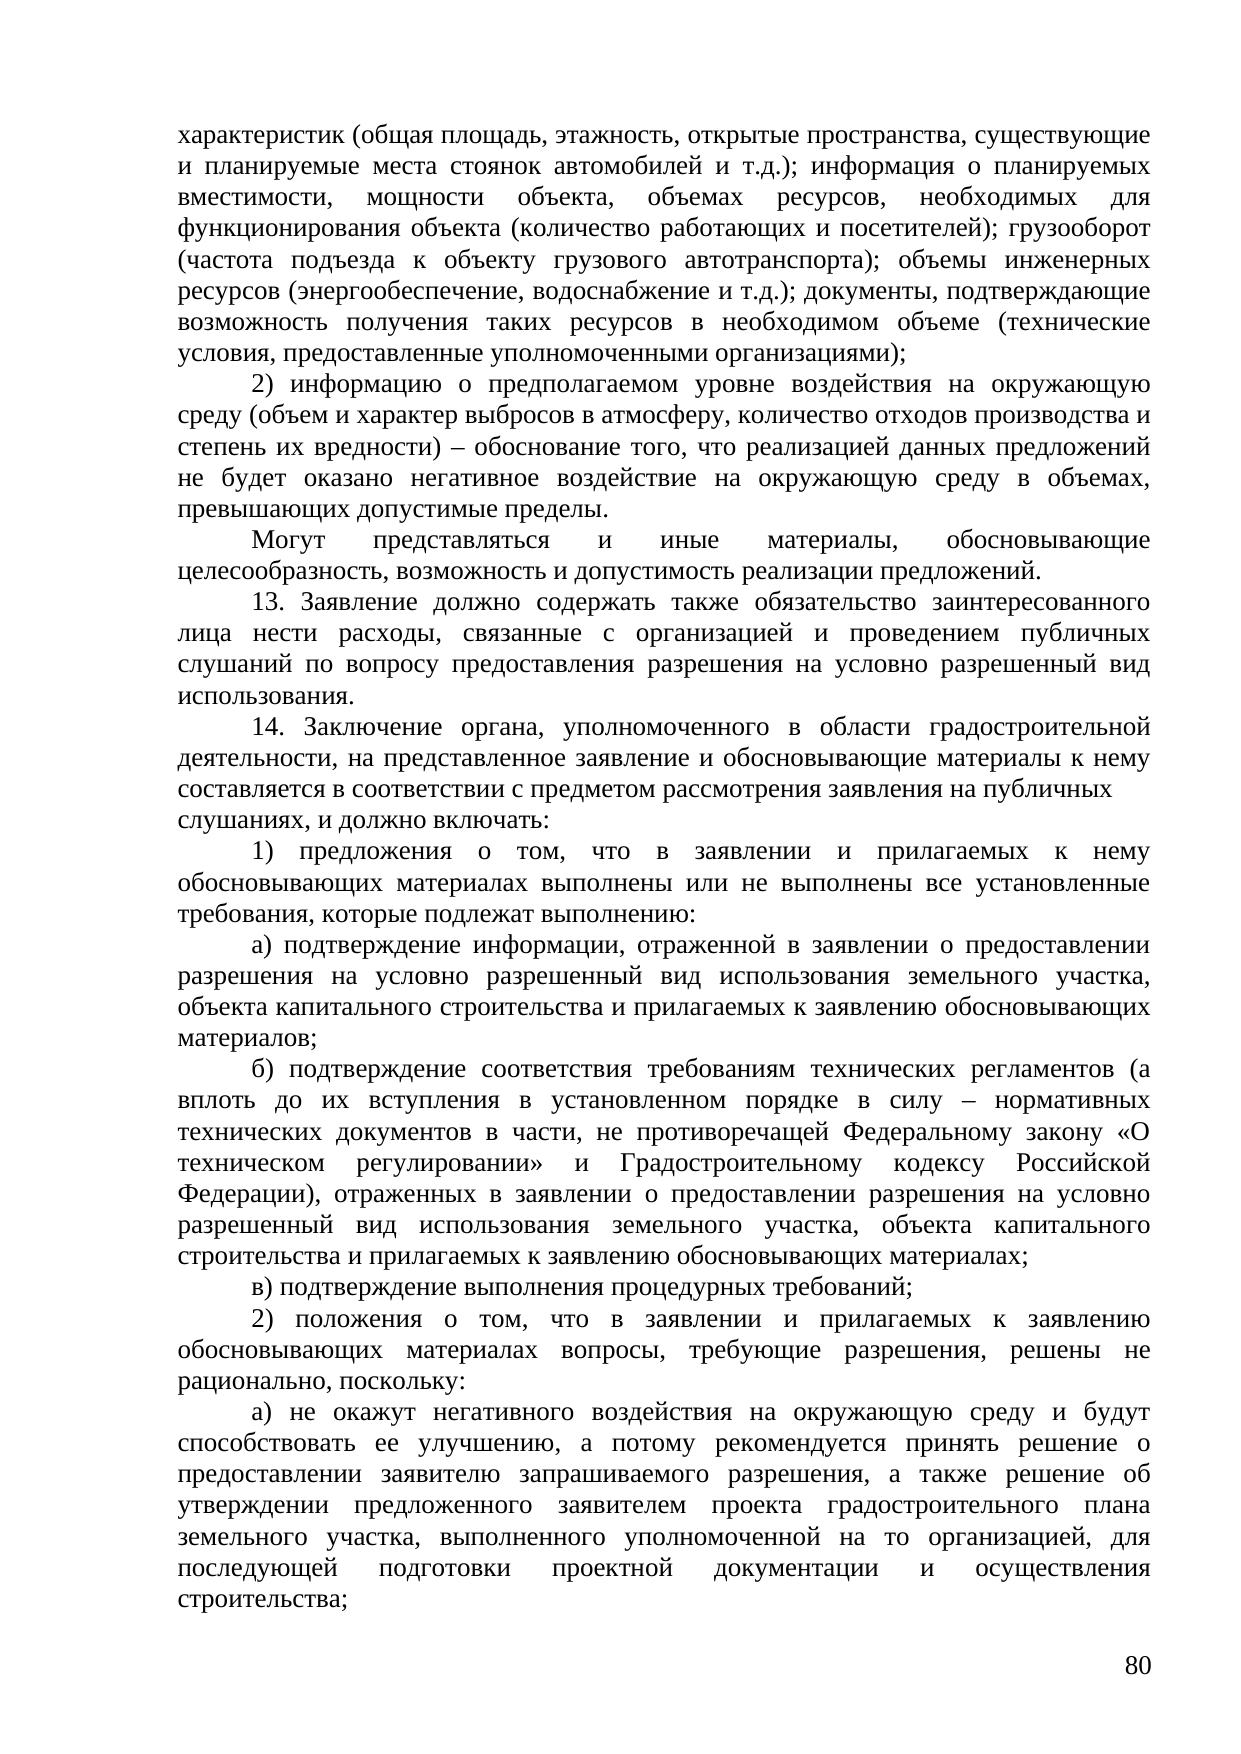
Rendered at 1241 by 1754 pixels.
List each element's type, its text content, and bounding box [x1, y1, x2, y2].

text 2) положения о том, что в заявлении и прилагаемых к заявлению обосновывающих материалах вопросы, требующие разрешения, решены не рационально, поскольку: [177, 1302, 1152, 1395]
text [177, 118, 1152, 367]
text а) подтверждение информации, отраженной в заявлении о предоставлении разрешения на условно разрешенный вид использования земельного участка, объекта капитального строительства и прилагаемых к заявлению обосновывающих материалов; [177, 928, 1152, 1052]
text 13. Заявление должно содержать также обязательство заинтересованного лица нести расходы, связанные с организацией и проведением публичных слушаний по вопросу предоставления разрешения на условно разрешенный вид использования. [177, 585, 1152, 710]
text слушаниях, и должно включать: [177, 803, 1152, 834]
text а) не окажут негативного воздействия на окружающую среду и будут способствовать ее улучшению, а потому рекомендуется принять решение о предоставлении заявителю запрашиваемого разрешения, а также решение об утверждении предложенного заявителем проекта градостроительного плана земельного участка, выполненного уполномоченной на то организацией, для последующей подготовки проектной документации и осуществления строительства; [177, 1395, 1152, 1613]
text б) подтверждение соответствия требованиям технических регламентов (а вплоть до их вступления в установленном порядке в силу – нормативных технических документов в части, не противоречащей Федеральному закону «О техническом регулировании» и Градостроительному кодексу Российской Федерации), отраженных в заявлении о предоставлении разрешения на условно разрешенный вид использования земельного участка, объекта капитального строительства и прилагаемых к заявлению обосновывающих материалах; [177, 1052, 1152, 1271]
text Могут представляться и иные материалы, обосновывающие целесообразность, возможность и допустимость реализации предложений. [177, 523, 1152, 585]
text 2) информацию о предполагаемом уровне воздействия на окружающую среду (объем и характер выбросов в атмосферу, количество отходов производства и степень их вредности) – обоснование того, что реализацией данных предложений не будет оказано негативное воздействие на окружающую среду в объемах, превышающих допустимые пределы. [177, 367, 1152, 523]
text в) подтверждение выполнения процедурных требований; [177, 1271, 1152, 1302]
text 14. Заключение органа, уполномоченного в области градостроительной деятельности, на представленное заявление и обосновывающие материалы к нему составляется в соответствии с предметом рассмотрения заявления на публичных [177, 710, 1152, 803]
text 1) предложения о том, что в заявлении и прилагаемых к нему обосновывающих материалах выполнены или не выполнены все установленные требования, которые подлежат выполнению: [177, 834, 1152, 928]
